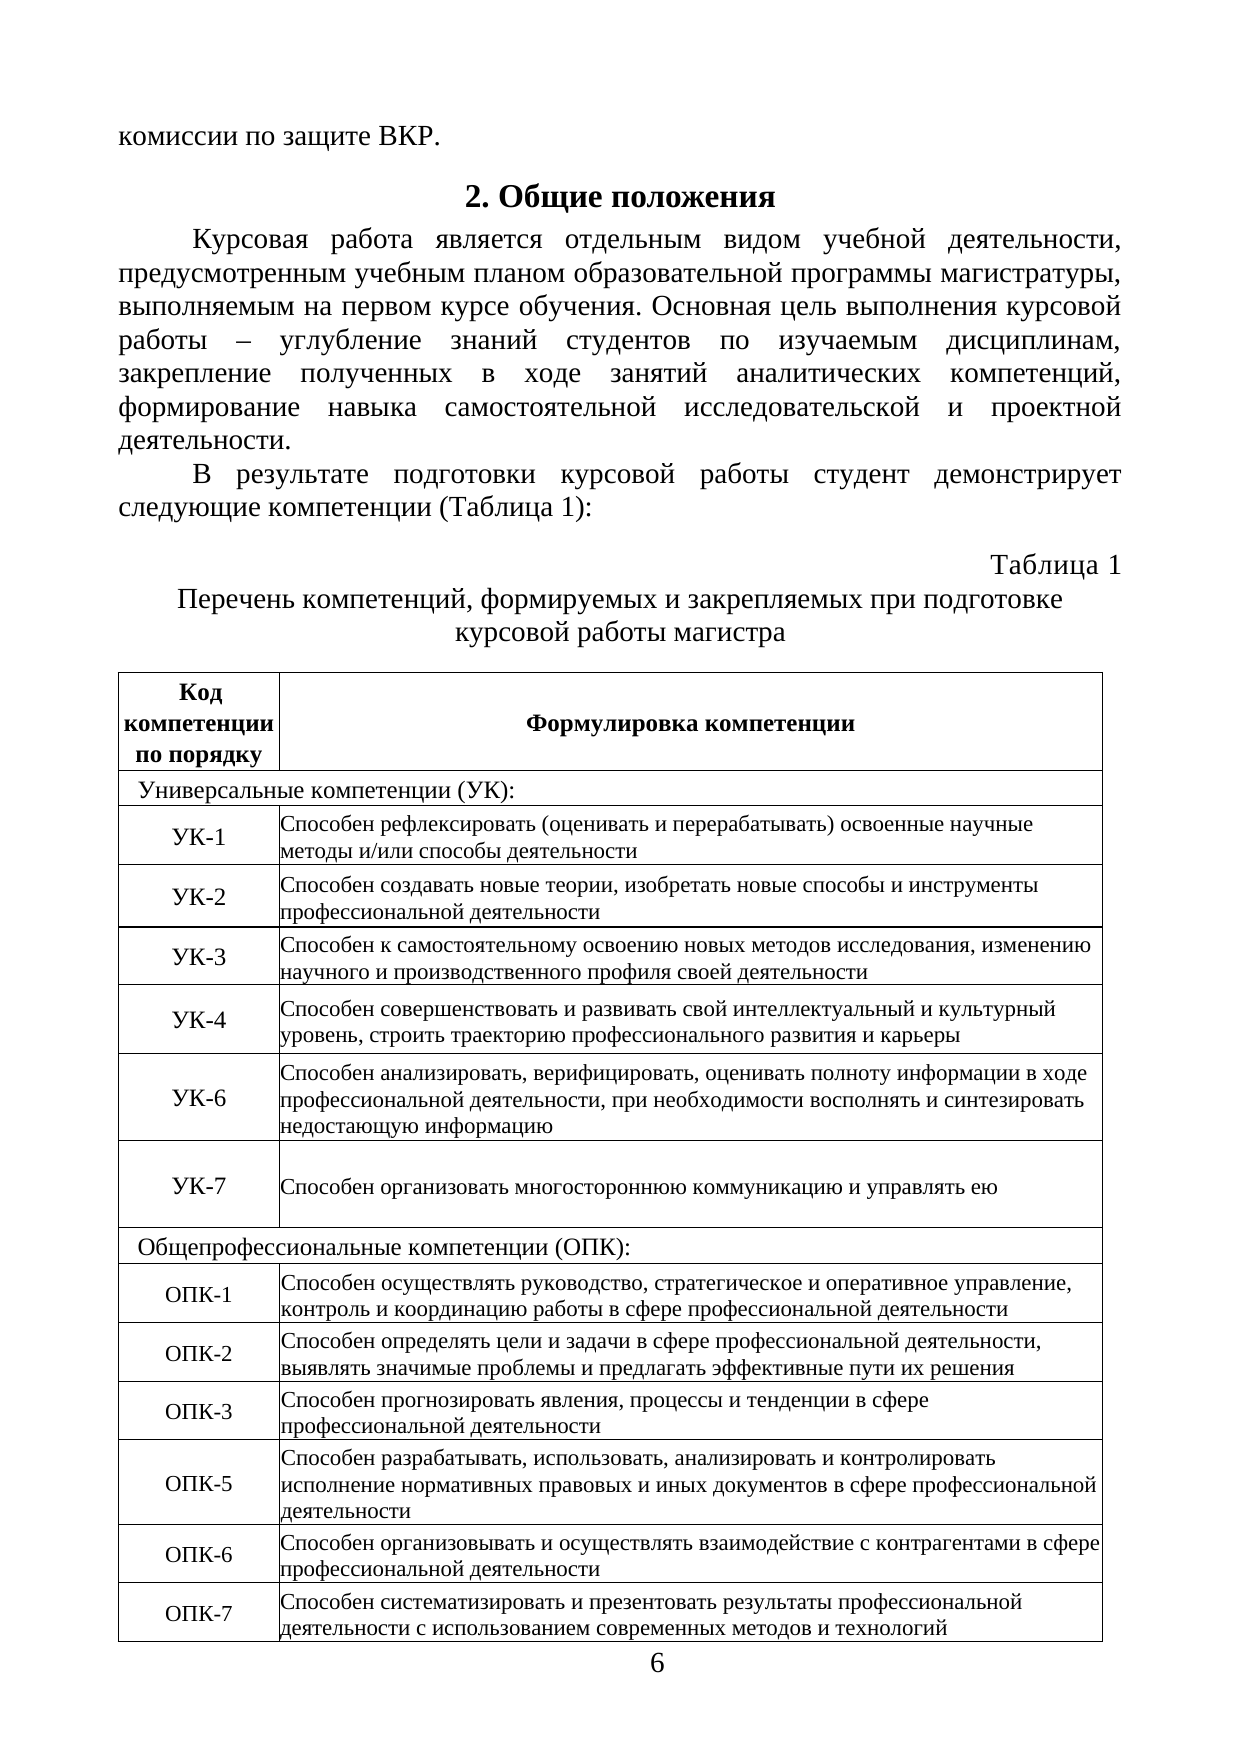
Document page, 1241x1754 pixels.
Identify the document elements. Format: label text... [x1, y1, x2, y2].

table_cell Способен разрабатывать, использовать, анализировать и контролировать исполнение нормативных правовых и иных документов в сфере профессиональной деятельности [280, 1440, 1102, 1523]
table_cell Способен прогнозировать явления, процессы и тенденции в сфере профессиональной деятельности [280, 1382, 1102, 1439]
table_cell ОПК-7 [119, 1583, 279, 1641]
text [118, 118, 1122, 152]
table_cell Способен совершенствовать и развивать свой интеллектуальный и культурный уровень, строить траекторию профессионального развития и карьеры [280, 985, 1102, 1053]
table_cell ОПК-2 [119, 1323, 279, 1381]
table_cell Способен к самостоятельному освоению новых методов исследования, изменению научного и производственного профиля своей деятельности [280, 928, 1102, 984]
table_cell УК-2 [119, 865, 279, 926]
text Таблица 1 [118, 547, 1122, 581]
subtitle 2. Общие положения [118, 177, 1122, 215]
table_cell Способен систематизировать и презентовать результаты профессиональной деятельности с использованием современных методов и технологий [280, 1583, 1102, 1641]
table_cell Способен организовывать и осуществлять взаимодействие с контрагентами в сфере профессиональной деятельности [280, 1525, 1102, 1582]
text Курсовая работа является отдельным видом учебной деятельности, предусмотренным учебным планом образовательной программы магистратуры, выполняемым на первом курсе обучения. Основная цель выполнения курсовой работы – углубление знаний студентов по изучаемым дисциплинам, закрепление полученных в ходе занятий аналитических компетенций, формирование навыка самостоятельной исследовательской и проектной деятельности. [118, 221, 1122, 456]
table_cell УК-1 [119, 806, 279, 864]
table_cell ОПК-1 [119, 1264, 279, 1322]
table_header Код компетенции по порядку [119, 673, 279, 770]
table_cell Способен рефлексировать (оценивать и перерабатывать) освоенные научные методы и/или способы деятельности [280, 806, 1102, 864]
table_cell Способен создавать новые теории, изобретать новые способы и инструменты профессиональной деятельности [280, 865, 1102, 926]
table_cell ОПК-6 [119, 1525, 279, 1582]
table_cell ОПК-3 [119, 1382, 279, 1439]
table_cell Способен анализировать, верифицировать, оценивать полноту информации в ходе профессиональной деятельности, при необходимости восполнять и синтезировать недостающую информацию [280, 1054, 1102, 1140]
table_cell Способен организовать многостороннюю коммуникацию и управлять ею [280, 1141, 1102, 1227]
table_header Формулировка компетенции [280, 673, 1102, 770]
table_cell Способен определять цели и задачи в сфере профессиональной деятельности, выявлять значимые проблемы и предлагать эффективные пути их решения [280, 1323, 1102, 1381]
table_cell Универсальные компетенции (УК): [119, 771, 1102, 805]
text В результате подготовки курсовой работы студент демонстрирует следующие компетенции (Таблица 1): [118, 456, 1122, 523]
table_cell Общепрофессиональные компетенции (ОПК): [119, 1228, 1102, 1263]
table_cell УК-7 [119, 1141, 279, 1227]
table_cell УК-4 [119, 985, 279, 1053]
table_cell УК-3 [119, 928, 279, 984]
table_cell УК-6 [119, 1054, 279, 1140]
text Перечень компетенций, формируемых и закрепляемых при подготовке курсовой работы магистра [118, 581, 1122, 648]
table_cell ОПК-5 [119, 1440, 279, 1523]
table_cell Способен осуществлять руководство, стратегическое и оперативное управление, контроль и координацию работы в сфере профессиональной деятельности [280, 1264, 1102, 1322]
